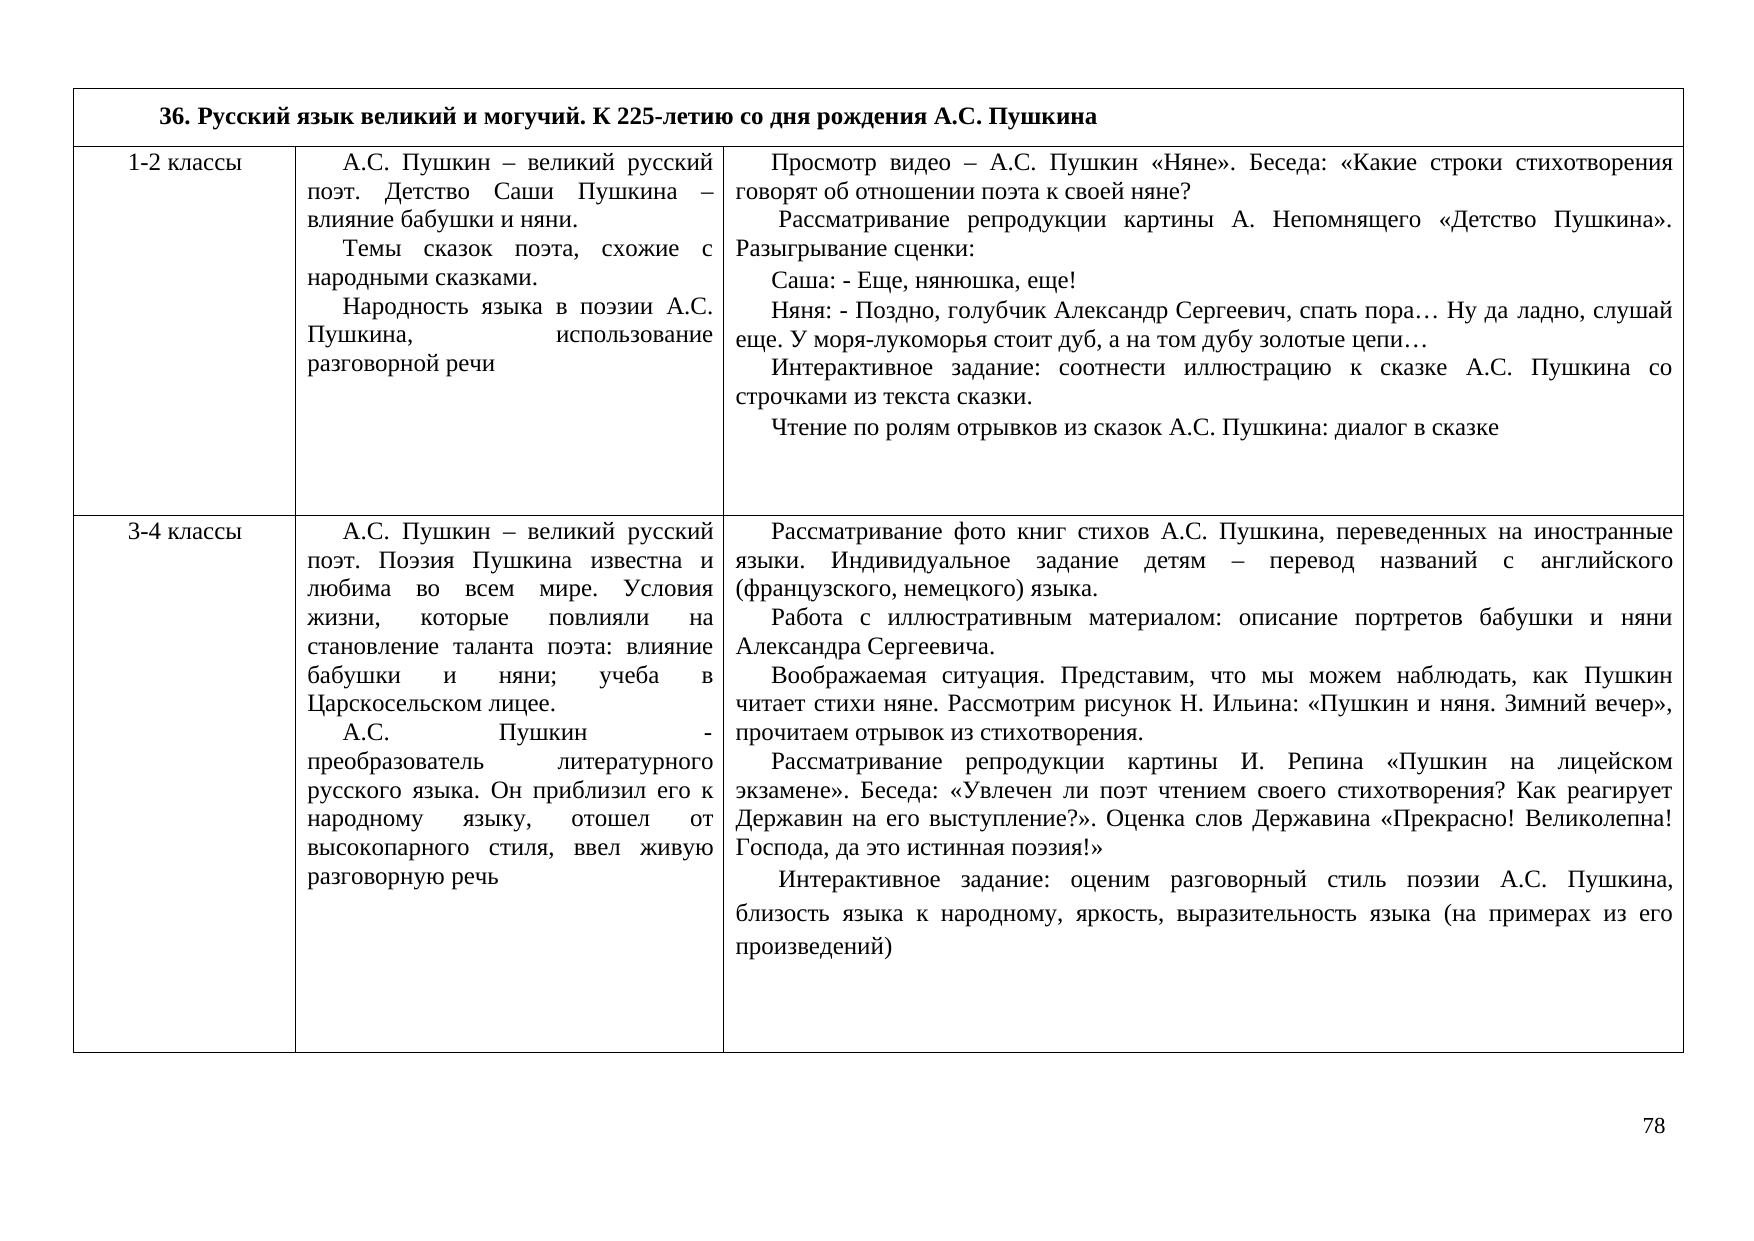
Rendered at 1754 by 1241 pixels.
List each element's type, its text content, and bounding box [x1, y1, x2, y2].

table_cell 1-2 классы [74, 147, 295, 515]
table_cell А.С. Пушкин – великий русский поэт. Детство Саши Пушкина – влияние бабушки и няни. Темы сказок поэта, схожие с народными сказками. Народность языка в поэзии А.С. Пушкина, использование разговорной речи [296, 147, 723, 515]
table_header 36. Русский язык великий и могучий. К 225-летию со дня рождения А.С. Пушкина [74, 89, 1683, 146]
table_cell Просмотр видео – А.С. Пушкин «Няне». Беседа: «Какие строки стихотворения говорят об отношении поэта к своей няне? Рассматривание репродукции картины А. Непомнящего «Детство Пушкина». Разыгрывание сценки: Саша: - Еще, нянюшка, еще! Няня: - Поздно, голубчик Александр Сергеевич, спать пора… Ну да ладно, слушай еще. У моря-лукоморья стоит дуб, а на том дубу золотые цепи… Интерактивное задание: соотнести иллюстрацию к сказке А.С. Пушкина со строчками из текста сказки. Чтение по ролям отрывков из сказок А.С. Пушкина: диалог в сказке [724, 147, 1683, 515]
table_cell 3-4 классы [74, 516, 295, 1052]
table_cell А.С. Пушкин – великий русский поэт. Поэзия Пушкина известна и любима во всем мире. Условия жизни, которые повлияли на становление таланта поэта: влияние бабушки и няни; учеба в Царскосельском лицее. А.С. Пушкин - преобразователь литературного русского языка. Он приблизил его к народному языку, отошел от высокопарного стиля, ввел живую разговорную речь [296, 516, 723, 1052]
table_cell Рассматривание фото книг стихов А.С. Пушкина, переведенных на иностранные языки. Индивидуальное задание детям – перевод названий с английского (французского, немецкого) языка. Работа с иллюстративным материалом: описание портретов бабушки и няни Александра Сергеевича. Воображаемая ситуация. Представим, что мы можем наблюдать, как Пушкин читает стихи няне. Рассмотрим рисунок Н. Ильина: «Пушкин и няня. Зимний вечер», прочитаем отрывок из стихотворения. Рассматривание репродукции картины И. Репина «Пушкин на лицейском экзамене». Беседа: «Увлечен ли поэт чтением своего стихотворения? Как реагирует Державин на его выступление?». Оценка слов Державина «Прекрасно! Великолепна! Господа, да это истинная поэзия!» Интерактивное задание: оценим разговорный стиль поэзии А.С. Пушкина, близость языка к народному, яркость, выразительность языка (на примерах из его произведений) [724, 516, 1683, 1052]
